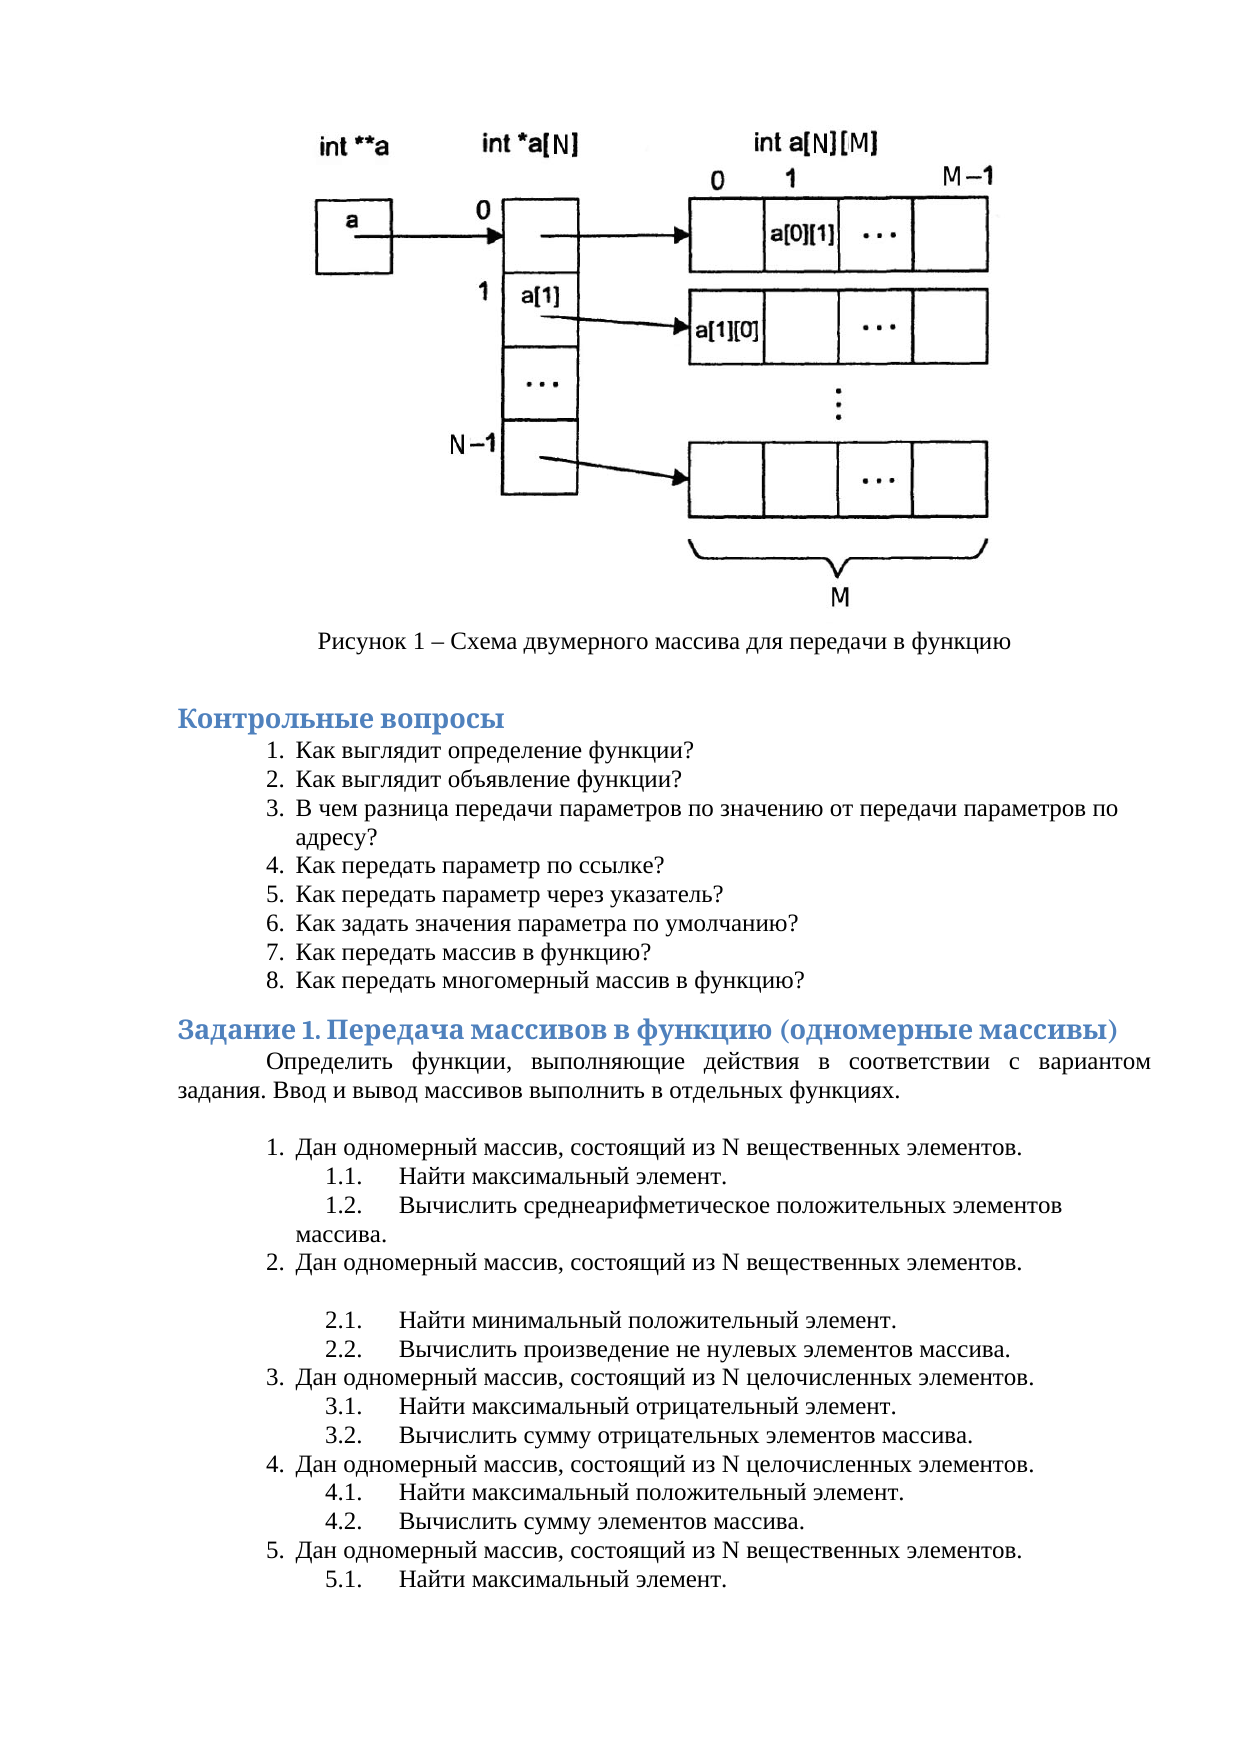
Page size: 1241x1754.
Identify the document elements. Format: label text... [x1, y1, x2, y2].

list Как передать многомерный массив в функцию? [266, 965, 1152, 994]
subtitle Контрольные вопросы [177, 704, 1152, 735]
list Вычислить среднеарифметическое положительных элементов массива. [295, 1190, 1152, 1247]
picture [302, 118, 1027, 626]
list Как задать значения параметра по умолчанию? [266, 908, 1152, 937]
list Найти минимальный положительный элемент. [295, 1305, 1152, 1334]
list Вычислить произведение не нулевых элементов массива. [295, 1334, 1152, 1362]
list Дан одномерный массив, состоящий из N целочисленных элементов. [266, 1362, 1152, 1391]
list Как выглядит объявление функции? [266, 764, 1152, 793]
list В чем разница передачи параметров по значению от передачи параметров по адресу? [266, 793, 1152, 850]
subtitle Задание 1. Передача массивов в функцию (одномерные массивы) [177, 1015, 1152, 1046]
list Вычислить сумму отрицательных элементов массива. [295, 1420, 1152, 1449]
list Дан одномерный массив, состоящий из N вещественных элементов. [266, 1247, 1152, 1276]
list Найти максимальный элемент. [295, 1161, 1152, 1190]
list Как выглядит определение функции? [266, 735, 1152, 764]
list Дан одномерный массив, состоящий из N вещественных элементов. [266, 1132, 1152, 1161]
list Как передать параметр по ссылке? [266, 850, 1152, 879]
text Рисунок 1 – Схема двумерного массива для передачи в функцию [177, 626, 1152, 655]
list Найти максимальный положительный элемент. [295, 1477, 1152, 1506]
list Найти максимальный элемент. [295, 1564, 1152, 1592]
list Как передать параметр через указатель? [266, 879, 1152, 908]
text Определить функции, выполняющие действия в соответствии с вариантом задания. Ввод и вывод массивов выполнить в отдельных функциях. [177, 1046, 1152, 1104]
list Дан одномерный массив, состоящий из N целочисленных элементов. [266, 1449, 1152, 1477]
list Вычислить сумму элементов массива. [295, 1506, 1152, 1535]
list Как передать массив в функцию? [266, 937, 1152, 965]
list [266, 1535, 1152, 1564]
list Найти максимальный отрицательный элемент. [295, 1391, 1152, 1420]
